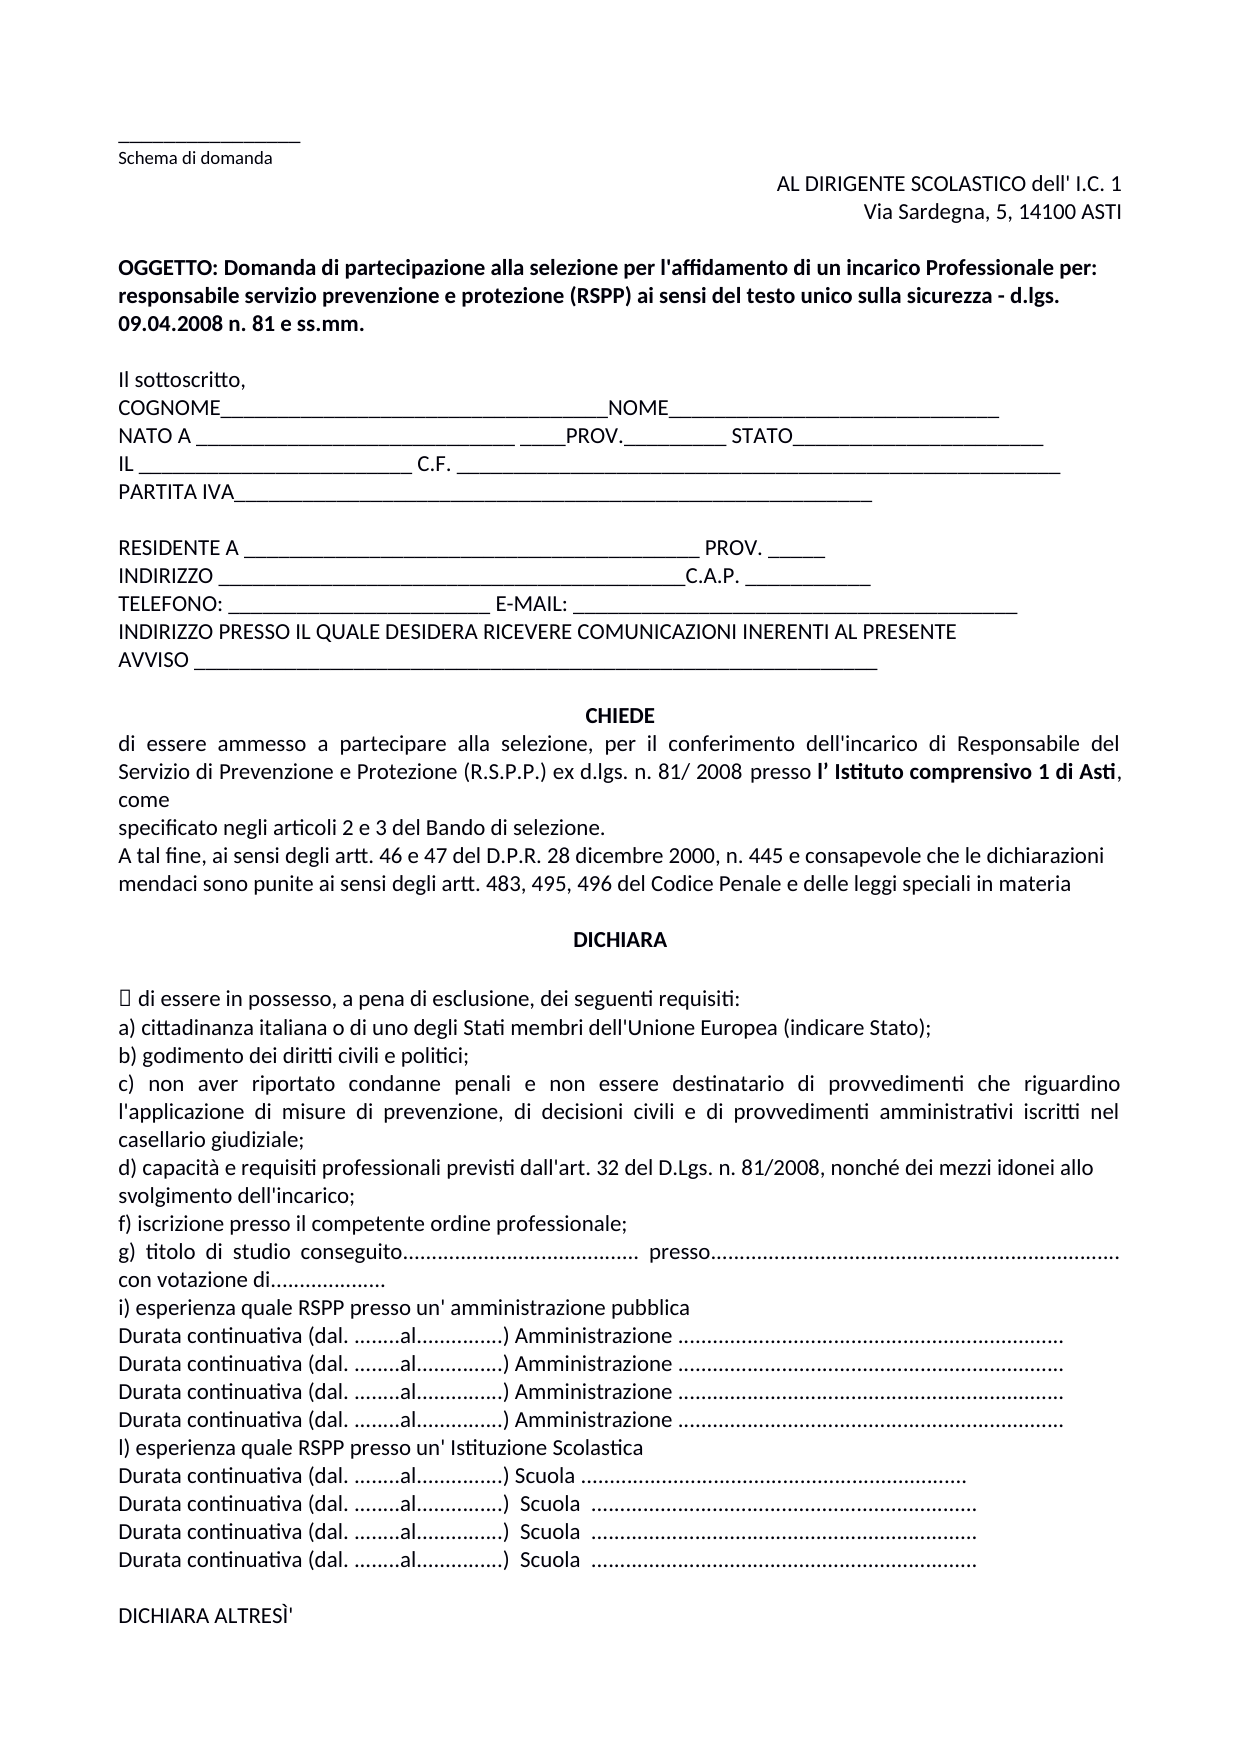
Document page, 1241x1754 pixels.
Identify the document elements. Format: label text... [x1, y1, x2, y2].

text svolgimento dell'incarico; [118, 1181, 1122, 1209]
text IL ________________________ C.F. _____________________________________________________ [118, 449, 1122, 477]
text g) titolo di studio conseguito......................................... presso....................................................................... con votazione di.................... [118, 1237, 1122, 1293]
text DICHIARA ALTRESÌ' [118, 1601, 1122, 1629]
text responsabile servizio prevenzione e protezione (RSPP) ai sensi del testo unico sulla sicurezza - d.lgs. 09.04.2008 n. 81 e ss.mm. [118, 281, 1122, 337]
text PARTITA IVA________________________________________________________ [118, 477, 1122, 505]
text Il sottoscritto, COGNOME__________________________________NOME_____________________________ [118, 365, 1122, 421]
text di essere ammesso a partecipare alla selezione, per il conferimento dell'incarico di Responsabile del Servizio di Prevenzione e Protezione (R.S.P.P.) ex d.lgs. n. 81/ 2008 presso l’ Istituto comprensivo 1 di Asti, come [118, 729, 1122, 813]
text Durata continuativa (dal. ........al...............) Scuola ................................................................... [118, 1545, 1122, 1573]
text RESIDENTE A ________________________________________ PROV. _____ [118, 533, 1122, 561]
text A tal fine, ai sensi degli artt. 46 e 47 del D.P.R. 28 dicembre 2000, n. 445 e consapevole che le dichiarazioni [118, 842, 1122, 869]
text Durata continuativa (dal. ........al...............) Amministrazione ................................................................... [118, 1321, 1122, 1349]
text AVVISO ____________________________________________________________ [118, 645, 1122, 673]
text Durata continuativa (dal. ........al...............) Amministrazione ................................................................... [118, 1377, 1122, 1405]
text OGGETTO: Domanda di partecipazione alla selezione per l'affidamento di un incarico Professionale per: [118, 253, 1122, 281]
text Durata continuativa (dal. ........al...............) Scuola ................................................................... [118, 1489, 1122, 1517]
text b) godimento dei diritti civili e politici; [118, 1041, 1122, 1069]
text specificato negli articoli 2 e 3 del Bando di selezione. [118, 813, 1122, 842]
text TELEFONO: _______________________ E-MAIL: _______________________________________ [118, 589, 1122, 617]
text CHIEDE [118, 701, 1122, 729]
text Durata continuativa (dal. ........al...............) Scuola ................................................................... [118, 1461, 1122, 1489]
text Durata continuativa (dal. ........al...............) Scuola ................................................................... [118, 1517, 1122, 1545]
text DICHIARA [118, 926, 1122, 954]
text NATO A ____________________________ ____PROV._________ STATO______________________ [118, 421, 1122, 449]
text l) esperienza quale RSPP presso un' Istituzione Scolastica [118, 1433, 1122, 1461]
text d) capacità e requisiti professionali previsti dall'art. 32 del D.Lgs. n. 81/2008, nonché dei mezzi idonei allo [118, 1153, 1122, 1181]
text Schema di domanda [118, 146, 1122, 169]
text INDIRIZZO PRESSO IL QUALE DESIDERA RICEVERE COMUNICAZIONI INERENTI AL PRESENTE [118, 617, 1122, 645]
text mendaci sono punite ai sensi degli artt. 483, 495, 496 del Codice Penale e delle leggi speciali in materia [118, 869, 1122, 898]
text a) cittadinanza italiana o di uno degli Stati membri dell'Unione Europea (indicare Stato); [118, 1013, 1122, 1041]
text ________________ [118, 118, 1122, 146]
text AL DIRIGENTE SCOLASTICO dell' I.C. 1 [118, 169, 1122, 197]
text Via Sardegna, 5, 14100 ASTI [118, 197, 1122, 225]
text  di essere in possesso, a pena di esclusione, dei seguenti requisiti: [118, 982, 1122, 1013]
text INDIRIZZO _________________________________________C.A.P. ___________ [118, 561, 1122, 589]
text Durata continuativa (dal. ........al...............) Amministrazione ................................................................... [118, 1349, 1122, 1377]
text c) non aver riportato condanne penali e non essere destinatario di provvedimenti che riguardino l'applicazione di misure di prevenzione, di decisioni civili e di provvedimenti amministrativi iscritti nel casellario giudiziale; [118, 1069, 1122, 1153]
text i) esperienza quale RSPP presso un' amministrazione pubblica [118, 1293, 1122, 1321]
text Durata continuativa (dal. ........al...............) Amministrazione ................................................................... [118, 1405, 1122, 1433]
text f) iscrizione presso il competente ordine professionale; [118, 1209, 1122, 1237]
